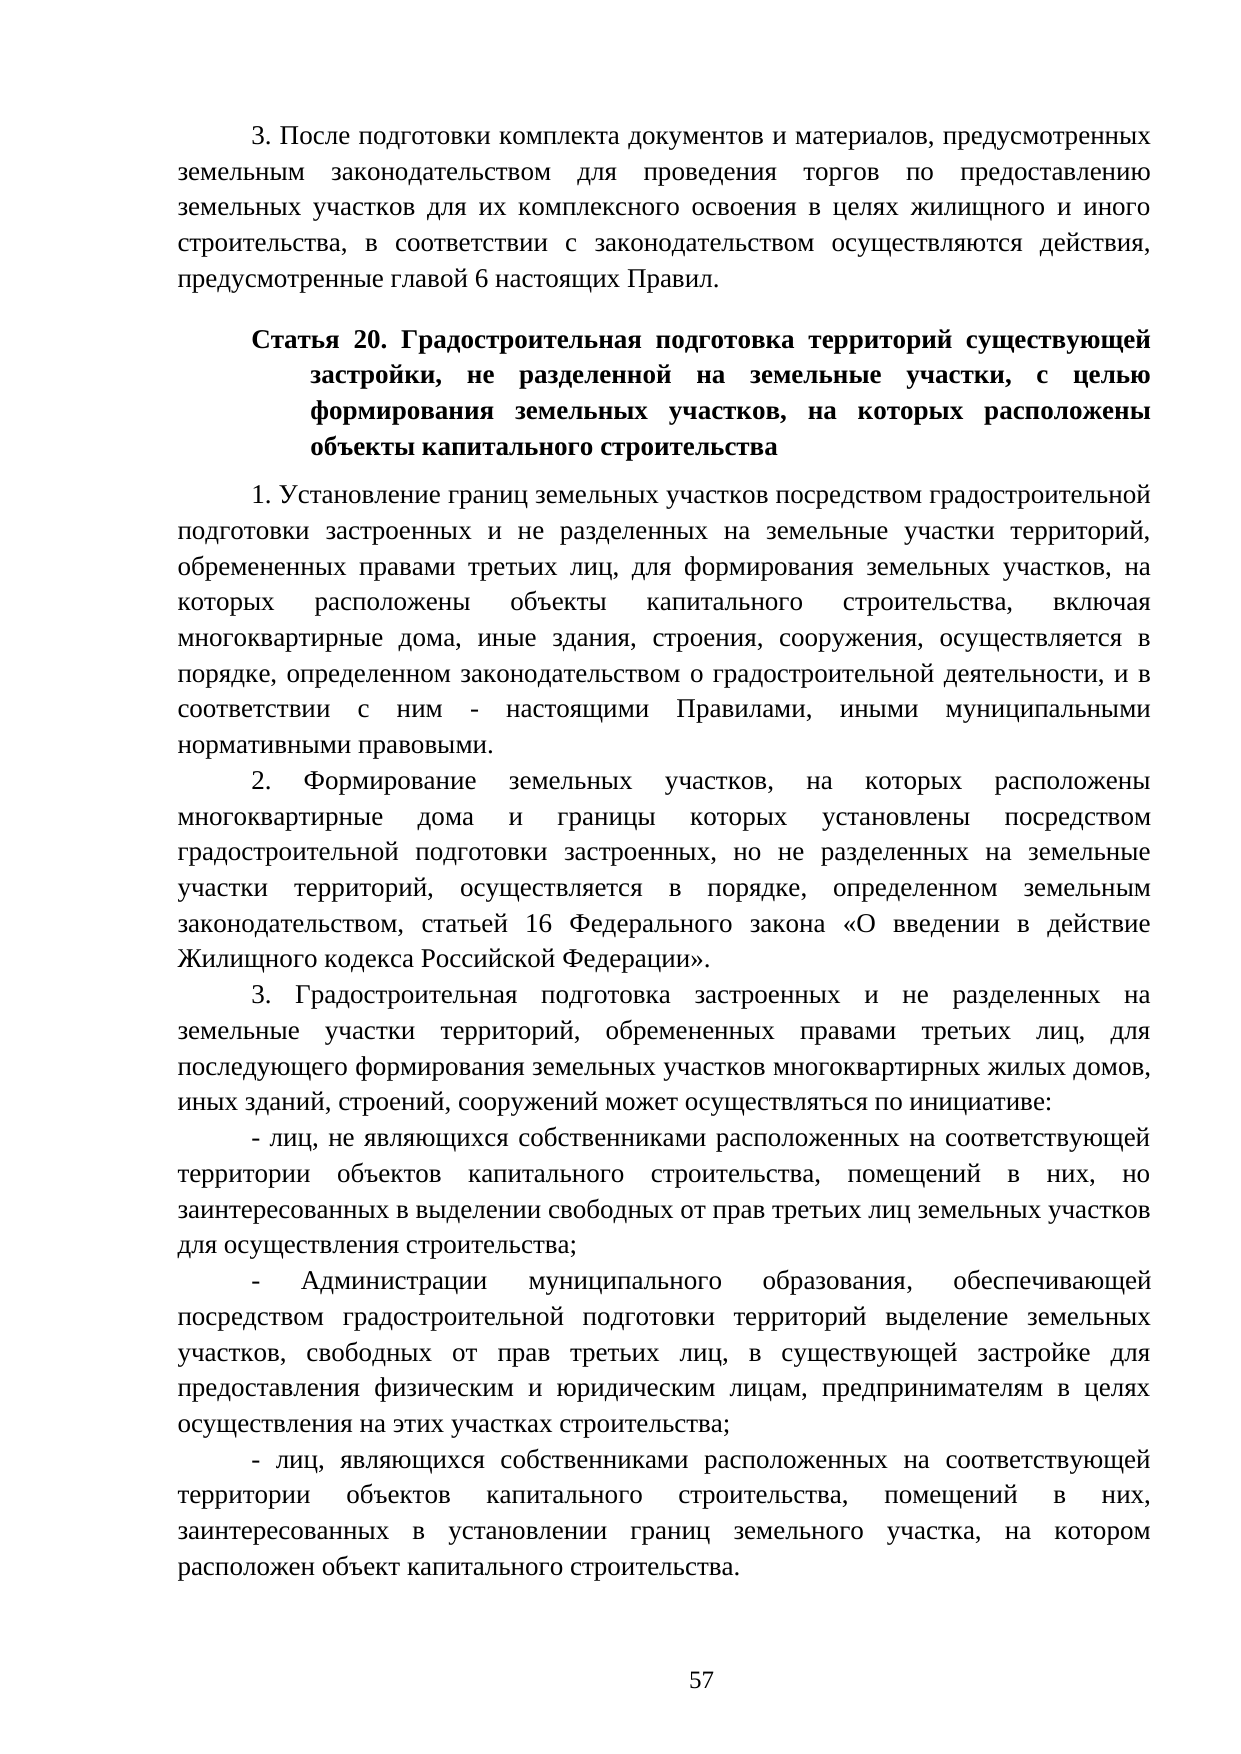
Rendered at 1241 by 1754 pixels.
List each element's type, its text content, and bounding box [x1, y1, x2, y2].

text 1. Установление границ земельных участков посредством градостроительной подготовки застроенных и не разделенных на земельные участки территорий, обремененных правами третьих лиц, для формирования земельных участков, на которых расположены объекты капитального строительства, включая многоквартирные дома, иные здания, строения, сооружения, осуществляется в порядке, определенном законодательством о градостроительной деятельности, и в соответствии с ним - настоящими Правилами, иными муниципальными нормативными правовыми. [177, 478, 1152, 759]
text Статья 20. Градостроительная подготовка территорий существующей застройки, не разделенной на земельные участки, с целью формирования земельных участков, на которых расположены объекты капитального строительства [251, 323, 1152, 461]
text 3. После подготовки комплекта документов и материалов, предусмотренных земельным законодательством для проведения торгов по предоставлению земельных участков для их комплексного освоения в целях жилищного и иного строительства, в соответствии с законодательством осуществляются действия, предусмотренные главой 6 настоящих Правил. [177, 119, 1152, 293]
text - лиц, являющихся собственниками расположенных на соответствующей территории объектов капитального строительства, помещений в них, заинтересованных в установлении границ земельного участка, на котором расположен объект капитального строительства. [177, 1443, 1152, 1581]
text 3. Градостроительная подготовка застроенных и не разделенных на земельные участки территорий, обремененных правами третьих лиц, для последующего формирования земельных участков многоквартирных жилых домов, иных зданий, строений, сооружений может осуществляться по инициативе: [177, 978, 1152, 1117]
text 2. Формирование земельных участков, на которых расположены многоквартирные дома и границы которых установлены посредством градостроительной подготовки застроенных, но не разделенных на земельные участки территорий, осуществляется в порядке, определенном земельным законодательством, статьей 16 Федерального закона «О введении в действие Жилищного кодекса Российской Федерации». [177, 764, 1152, 974]
text - лиц, не являющихся собственниками расположенных на соответствующей территории объектов капитального строительства, помещений в них, но заинтересованных в выделении свободных от прав третьих лиц земельных участков для осуществления строительства; [177, 1121, 1152, 1259]
text - Администрации муниципального образования, обеспечивающей посредством градостроительной подготовки территорий выделение земельных участков, свободных от прав третьих лиц, в существующей застройке для предоставления физическим и юридическим лицам, предпринимателям в целях осуществления на этих участках строительства; [177, 1264, 1152, 1438]
